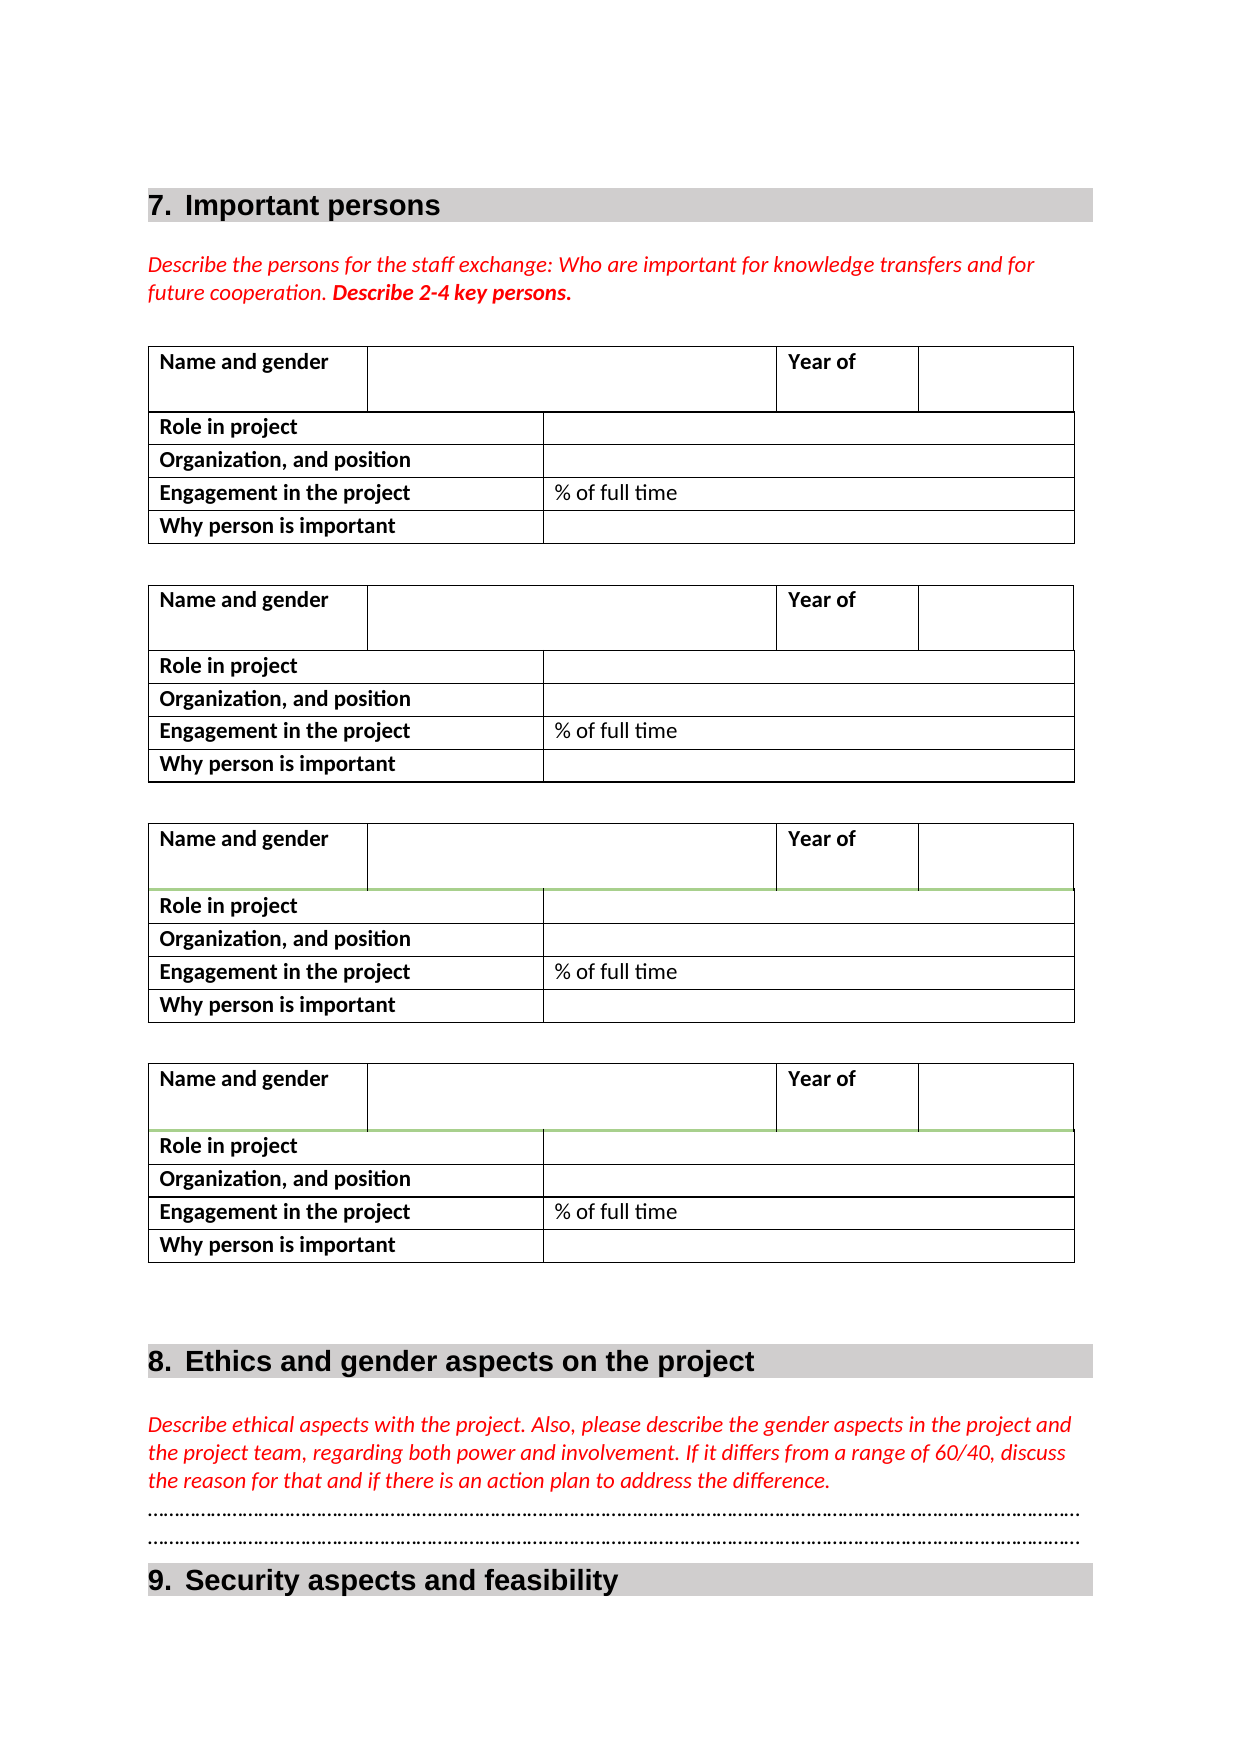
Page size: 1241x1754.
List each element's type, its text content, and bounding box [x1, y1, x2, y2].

table_cell [544, 511, 1074, 543]
table_cell [544, 1230, 1074, 1262]
table_cell [544, 924, 1074, 956]
table_header [368, 1064, 776, 1128]
table_cell Engagement in the project [149, 1198, 543, 1229]
table_cell Why person is important [149, 1230, 543, 1262]
table_header [919, 824, 1073, 888]
table_cell Engagement in the project [149, 478, 543, 510]
table_cell Role in project [149, 891, 543, 923]
text ………………………………………………………………………………………………………………………………………………………………………………………………………………………………………………………………………………………………………………………… [148, 1494, 1093, 1550]
subtitle Security aspects and feasibility [148, 1563, 1093, 1596]
table_cell Organization, and position [149, 1165, 543, 1196]
table_cell % of full time [544, 717, 1074, 748]
table_cell % of full time [544, 478, 1074, 510]
table_cell [544, 750, 1074, 781]
text Describe the persons for the staff exchange: Who are important for knowledge transfers and for future cooperation. Describe 2-4 key persons. [148, 250, 1093, 306]
table_header Year of birth [777, 347, 918, 411]
table_cell [544, 1165, 1074, 1196]
table_header [919, 586, 1073, 650]
table_header [919, 347, 1073, 411]
table_header [368, 586, 776, 650]
table_cell Role in project [149, 651, 543, 683]
table_cell % of full time [544, 957, 1074, 989]
table_header Year of birth [777, 824, 918, 888]
table_cell Engagement in the project [149, 717, 543, 748]
subtitle Important persons [148, 188, 1093, 222]
table_cell Role in project [149, 413, 543, 444]
table_cell [544, 651, 1074, 683]
subtitle Ethics and gender aspects on the project [148, 1344, 1093, 1378]
table_cell [544, 891, 1074, 923]
table_cell Why person is important [149, 511, 543, 543]
table_cell Why person is important [149, 990, 543, 1022]
table_cell Role in project [149, 1132, 543, 1163]
table_header Name and gender [149, 347, 367, 411]
table_cell Engagement in the project [149, 957, 543, 989]
table_cell Organization, and position [149, 445, 543, 477]
table_cell [544, 684, 1074, 716]
table_cell [544, 1132, 1074, 1163]
table_cell [544, 990, 1074, 1022]
table_header [919, 1064, 1073, 1128]
table_cell Why person is important [149, 750, 543, 781]
table_cell % of full time [544, 1198, 1074, 1229]
table_header Name and gender [149, 824, 367, 888]
table_header [368, 824, 776, 888]
table_cell Organization, and position [149, 684, 543, 716]
table_header Name and gender [149, 586, 367, 650]
table_header Year of birth [777, 1064, 918, 1128]
table_header Name and gender [149, 1064, 367, 1128]
table_cell Organization, and position [149, 924, 543, 956]
table_header [368, 347, 776, 411]
table_cell [544, 413, 1074, 444]
text Describe ethical aspects with the project. Also, please describe the gender aspects in the project and the project team, regarding both power and involvement. If it differs from a range of 60/40, discuss the reason for that and if there is an action plan to address the difference. [148, 1410, 1093, 1494]
table_header Year of birth [777, 586, 918, 650]
table_cell [544, 445, 1074, 477]
